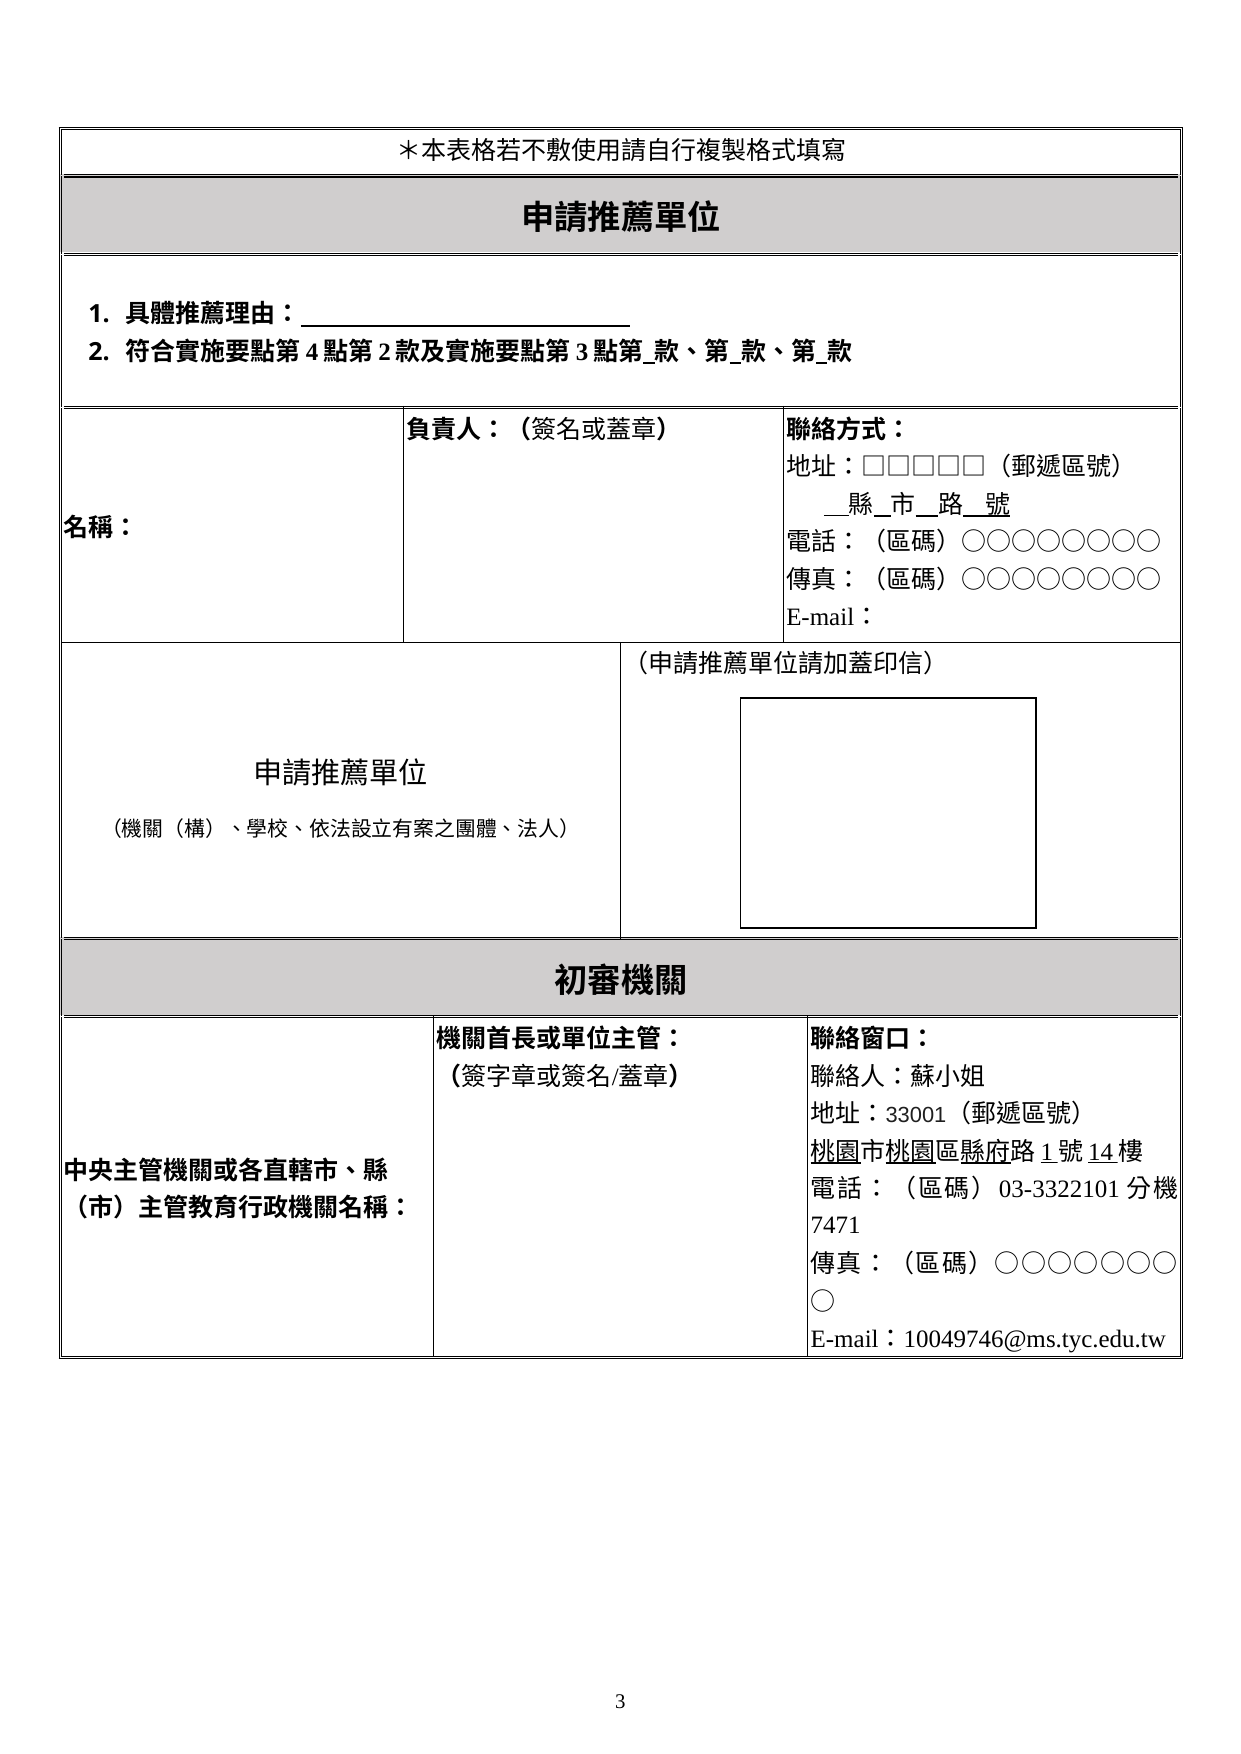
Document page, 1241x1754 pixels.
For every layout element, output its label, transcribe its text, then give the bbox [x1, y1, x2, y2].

table_cell 申請推薦單位 （機關（構）、學校、依法設立有案之團體、法人） [62, 643, 620, 937]
table_cell 中央主管機關或各直轄市、縣（市）主管教育行政機關名稱： [60, 1015, 433, 1356]
table_cell 具體推薦理由： 符合實施要點第4點第2款及實施要點第3點第 款、第 款、第 款 [62, 253, 1180, 406]
table_cell （申請推薦單位請加蓋印信） [621, 643, 1180, 937]
table_cell 聯絡方式： 地址：□□□□□（郵遞區號） 縣 市 路 號 電話：（區碼）○○○○○○○○ 傳真：（區碼）○○○○○○○○ E-mail： [784, 406, 1180, 642]
table_cell ＊本表格若不敷使用請自行複製格式填寫 [62, 130, 1180, 174]
table_cell 聯絡窗口： 聯絡人：蘇小姐 地址：33001（郵遞區號） 桃園市桃園區縣府路1號14樓 電話：（區碼）03-3322101分機7471 傳真：（區碼）○○○○○○○○ E-mail：10049746@ms.tyc.edu.tw [808, 1015, 1181, 1356]
table_cell 申請推薦單位 [60, 174, 1181, 252]
table_cell 初審機關 [60, 937, 1181, 1015]
table_cell 機關首長或單位主管： （簽字章或簽名/蓋章） [434, 1018, 807, 1356]
table_cell 名稱： [62, 406, 403, 642]
table_cell 負責人：（簽名或蓋章） [404, 409, 783, 642]
